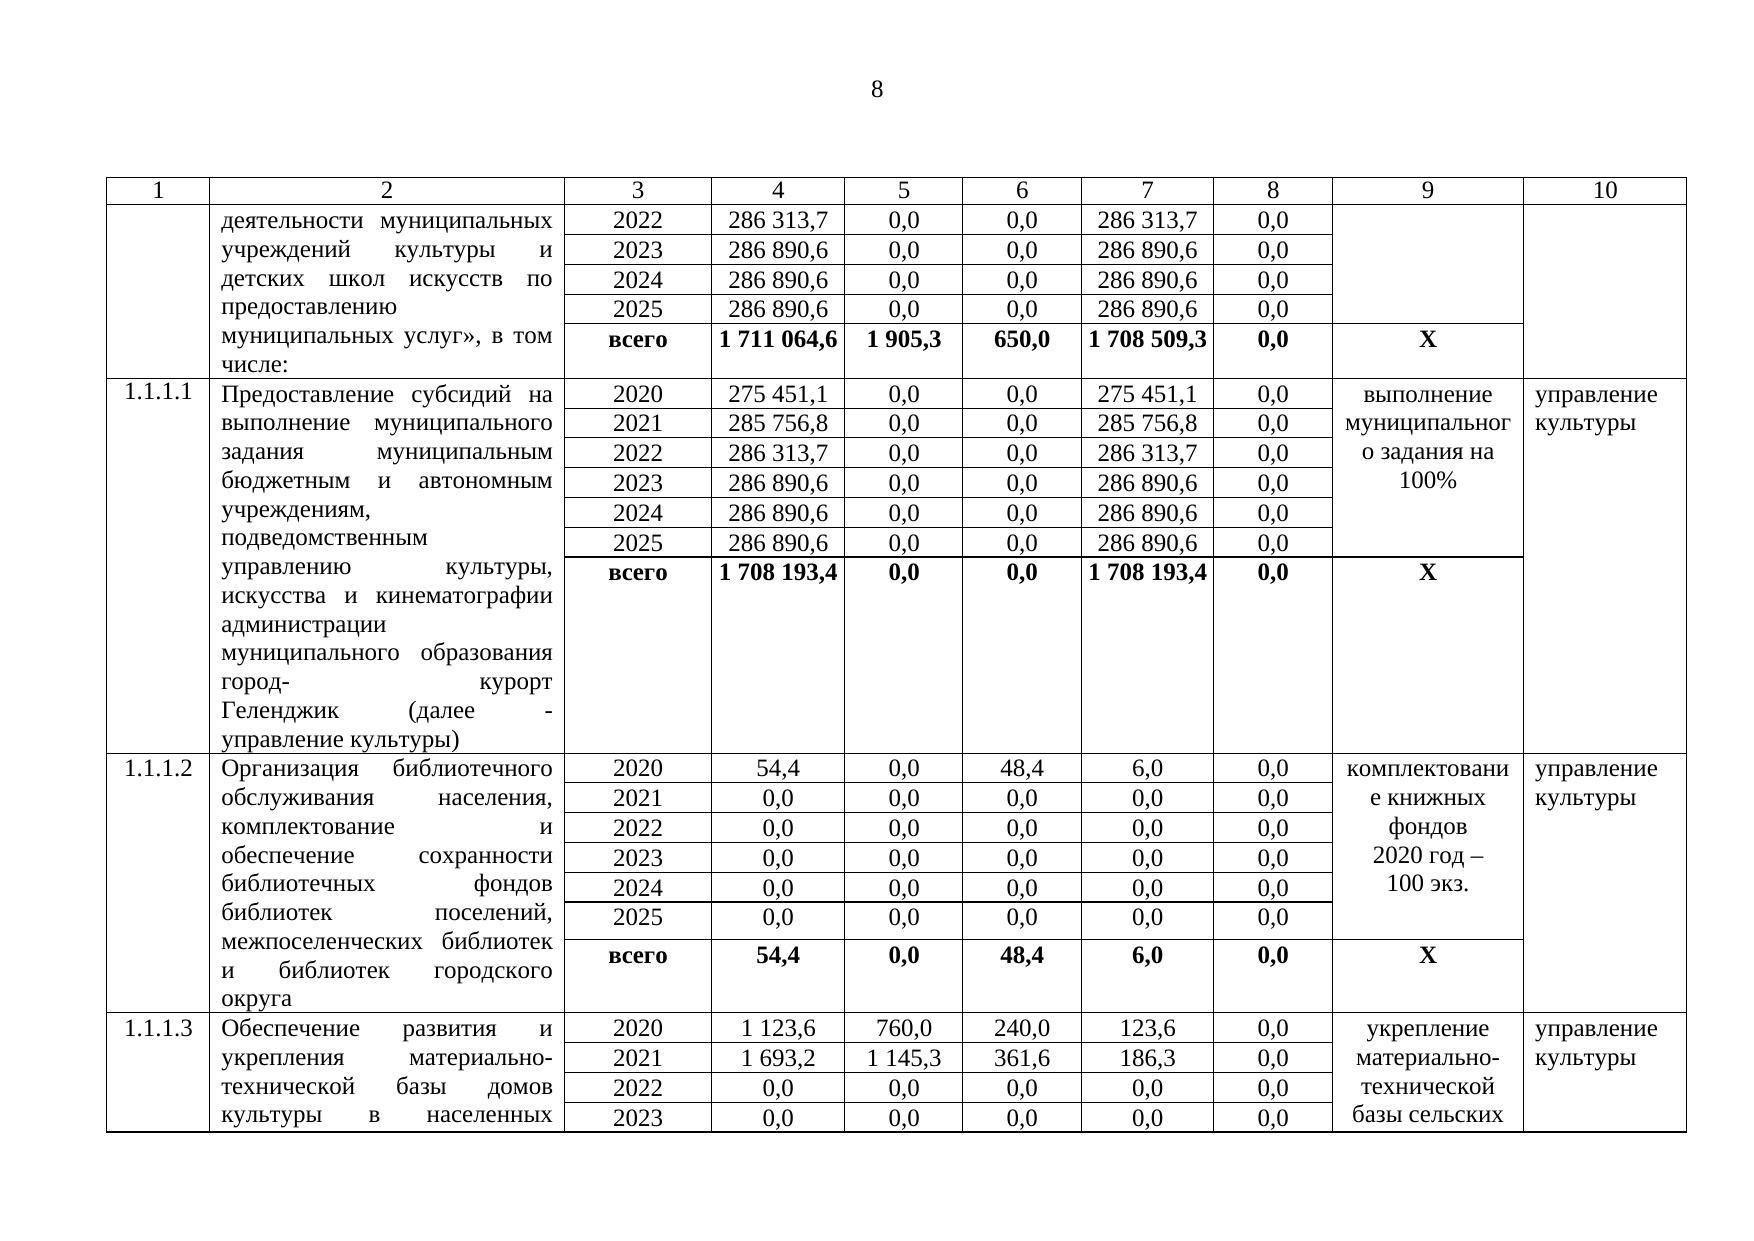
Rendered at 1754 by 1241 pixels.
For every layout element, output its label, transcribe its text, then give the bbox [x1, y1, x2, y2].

table_cell 0,0 [963, 843, 1081, 872]
table_cell 0,0 [963, 558, 1081, 752]
table_cell 0,0 [1214, 295, 1332, 323]
table_cell 0,0 [845, 903, 962, 939]
table_cell 0,0 [963, 813, 1081, 842]
table_cell 0,0 [845, 265, 962, 293]
table_cell 0,0 [963, 873, 1081, 901]
table_cell 0,0 [845, 205, 962, 234]
table_cell 2023 [565, 468, 711, 497]
table_cell управление культуры [1524, 379, 1686, 752]
table_cell 0,0 [1082, 1103, 1213, 1131]
table_cell всего [565, 324, 711, 378]
table_cell 285 756,8 [1082, 409, 1213, 437]
table_cell 0,0 [1214, 940, 1332, 1012]
table_cell 285 756,8 [712, 409, 844, 437]
table_cell 0,0 [1082, 1073, 1213, 1102]
table_cell 0,0 [845, 813, 962, 842]
table_cell 275 451,1 [712, 379, 844, 407]
table_cell 0,0 [1214, 379, 1332, 407]
table_cell 0,0 [1082, 843, 1213, 872]
table_cell 286 890,6 [712, 468, 844, 497]
table_cell 286 890,6 [712, 295, 844, 323]
table_cell 0,0 [845, 873, 962, 901]
table_cell 6,0 [1082, 754, 1213, 782]
table_cell 286 313,7 [712, 205, 844, 234]
table_cell 0,0 [845, 235, 962, 264]
table_cell 286 313,7 [1082, 438, 1213, 467]
table_cell 0,0 [845, 1103, 962, 1131]
table_cell 286 890,6 [1082, 265, 1213, 293]
table_cell 0,0 [963, 1073, 1081, 1102]
table_cell 0,0 [1214, 813, 1332, 842]
table_cell Предоставление субсидий на выполнение муниципального задания муниципальным бюджетным и автономным учреждениям, подведомственным управлению культуры, искусства и кинематографии администрации муниципального образования город- курорт Геленджик (далее - управление культуры) [210, 379, 564, 752]
table_cell 0,0 [963, 265, 1081, 293]
table_cell 0,0 [845, 295, 962, 323]
table_cell 2022 [565, 1073, 711, 1102]
table_cell 0,0 [963, 498, 1081, 527]
table_cell Х [1333, 558, 1523, 752]
table_cell 2023 [565, 843, 711, 872]
table_cell 2022 [565, 205, 711, 234]
table_cell 0,0 [1082, 903, 1213, 939]
table_cell 286 313,7 [1082, 205, 1213, 234]
table_cell 0,0 [1082, 813, 1213, 842]
table_cell 650,0 [963, 324, 1081, 378]
table_cell 0,0 [963, 1103, 1081, 1131]
table_cell 0,0 [1214, 873, 1332, 901]
table_cell 0,0 [1214, 903, 1332, 939]
table_cell 275 451,1 [1082, 379, 1213, 407]
table_cell 0,0 [963, 903, 1081, 939]
table_cell укрепление материально-технической базы сельских учреждений культуры (3 учреждения) 2020 год – 1 ед. 2021 год –3 ед. [1333, 1013, 1523, 1131]
table_cell 0,0 [712, 1103, 844, 1131]
table_cell 0,0 [963, 438, 1081, 467]
table_cell 0,0 [1214, 1043, 1332, 1072]
table_cell 1 905,3 [845, 324, 962, 378]
table_cell 0,0 [1214, 498, 1332, 527]
table_cell Организация библиотечного обслуживания населения, комплектование и обеспечение сохранности библиотечных фондов библиотек поселений, межпоселенческих библиотек и библиотек городского округа [210, 754, 564, 1012]
table_cell 1.1.1.3 [107, 1013, 209, 1131]
table_cell 2022 [565, 438, 711, 467]
table_cell 0,0 [963, 235, 1081, 264]
table_cell 2020 [565, 754, 711, 782]
table_cell 48,4 [963, 940, 1081, 1012]
table_cell 0,0 [1214, 324, 1332, 378]
table_cell 0,0 [963, 295, 1081, 323]
table_cell 2024 [565, 265, 711, 293]
table_cell 286 890,6 [712, 498, 844, 527]
table_cell 2024 [565, 498, 711, 527]
table_cell 0,0 [963, 205, 1081, 234]
table_cell управление культуры [1524, 754, 1686, 1012]
table_cell 1 708 193,4 [712, 558, 844, 752]
table_cell Х [1333, 324, 1523, 378]
table_header 3 [565, 178, 711, 204]
table_cell 2022 [565, 813, 711, 842]
table_cell 0,0 [1214, 1073, 1332, 1102]
table_cell 1 711 064,6 [712, 324, 844, 378]
table_cell 6,0 [1082, 940, 1213, 1012]
table_header 8 [1214, 178, 1332, 204]
table_cell 2025 [565, 903, 711, 939]
table_cell 0,0 [845, 940, 962, 1012]
table_cell 1 123,6 [712, 1013, 844, 1042]
table_cell 2020 [565, 379, 711, 407]
table_cell 2023 [565, 1103, 711, 1131]
table_cell 1 693,2 [712, 1043, 844, 1072]
table_cell 0,0 [1214, 1013, 1332, 1042]
table_cell 54,4 [712, 754, 844, 782]
table_cell всего [565, 558, 711, 752]
table_cell 0,0 [845, 468, 962, 497]
table_cell 0,0 [963, 468, 1081, 497]
table_cell 286 890,6 [1082, 468, 1213, 497]
table_cell 1 145,3 [845, 1043, 962, 1072]
table_cell 0,0 [963, 783, 1081, 812]
table_cell 0,0 [845, 783, 962, 812]
table_cell 286 313,7 [712, 438, 844, 467]
table_cell 0,0 [1214, 843, 1332, 872]
table_cell 54,4 [712, 940, 844, 1012]
table_cell 1 708 509,3 [1082, 324, 1213, 378]
table_header 7 [1082, 178, 1213, 204]
table_cell 1 708 193,4 [1082, 558, 1213, 752]
table_cell 0,0 [1082, 783, 1213, 812]
table_cell 0,0 [712, 903, 844, 939]
table_cell 286 890,6 [712, 528, 844, 556]
table_cell 0,0 [845, 528, 962, 556]
table_cell 1.1.1.1 [107, 379, 209, 752]
table_cell 0,0 [845, 498, 962, 527]
table_cell 0,0 [1214, 528, 1332, 556]
table_cell 760,0 [845, 1013, 962, 1042]
table_cell 0,0 [712, 873, 844, 901]
table_cell 2024 [565, 873, 711, 901]
table_cell 286 890,6 [1082, 498, 1213, 527]
table_cell 0,0 [1214, 1103, 1332, 1131]
table_header 6 [963, 178, 1081, 204]
table_cell 0,0 [845, 558, 962, 752]
table_header 10 [1524, 178, 1686, 204]
table_cell 48,4 [963, 754, 1081, 782]
table_cell всего [565, 940, 711, 1012]
table_cell 2021 [565, 409, 711, 437]
table_cell 240,0 [963, 1013, 1081, 1042]
table_cell 1.1.1.2 [107, 754, 209, 1012]
table_cell 0,0 [1214, 754, 1332, 782]
table_cell 0,0 [1214, 783, 1332, 812]
table_cell 0,0 [1082, 873, 1213, 901]
table_cell 0,0 [845, 843, 962, 872]
table_cell 286 890,6 [712, 235, 844, 264]
table_cell 361,6 [963, 1043, 1081, 1072]
table_header 5 [845, 178, 962, 204]
table_cell 0,0 [1214, 438, 1332, 467]
table_cell 0,0 [845, 409, 962, 437]
table_cell 2021 [565, 783, 711, 812]
table_cell 0,0 [1214, 558, 1332, 752]
table_cell 0,0 [963, 528, 1081, 556]
table_cell 0,0 [963, 379, 1081, 407]
table_cell 123,6 [1082, 1013, 1213, 1042]
table_cell 0,0 [963, 409, 1081, 437]
table_cell 0,0 [712, 783, 844, 812]
table_cell 0,0 [1214, 235, 1332, 264]
table_cell 0,0 [1214, 409, 1332, 437]
table_cell 2025 [565, 528, 711, 556]
table_cell выполнение муниципального задания на 100% [1333, 379, 1523, 556]
table_header 1 [107, 178, 209, 204]
table_cell 0,0 [1214, 265, 1332, 293]
table_cell 186,3 [1082, 1043, 1213, 1072]
table_cell 0,0 [1214, 468, 1332, 497]
table_cell 0,0 [1214, 205, 1332, 234]
table_cell 286 890,6 [1082, 295, 1213, 323]
table_header 4 [712, 178, 844, 204]
table_cell Обеспечение развития и укрепления материально-технической базы домов культуры в населенных пунктах с численностью жителей до 50 тыс. человек [210, 1013, 564, 1131]
table_header 9 [1333, 178, 1523, 204]
table_cell 0,0 [845, 1073, 962, 1102]
table_cell Х [1333, 940, 1523, 1012]
table_cell управление культуры [1524, 1013, 1686, 1131]
table_cell 0,0 [712, 843, 844, 872]
table_cell 0,0 [712, 813, 844, 842]
table_header 2 [210, 178, 564, 204]
table_cell 2023 [565, 235, 711, 264]
table_cell 0,0 [845, 754, 962, 782]
table_cell комплектование книжных фондов 2020 год – 100 экз. [1333, 754, 1523, 939]
table_cell 2020 [565, 1013, 711, 1042]
table_cell 2021 [565, 1043, 711, 1072]
table_cell 0,0 [845, 438, 962, 467]
table_cell 286 890,6 [1082, 235, 1213, 264]
table_cell 286 890,6 [712, 265, 844, 293]
table_cell 0,0 [712, 1073, 844, 1102]
table_cell 286 890,6 [1082, 528, 1213, 556]
table_cell 2025 [565, 295, 711, 323]
table_cell 0,0 [845, 379, 962, 407]
